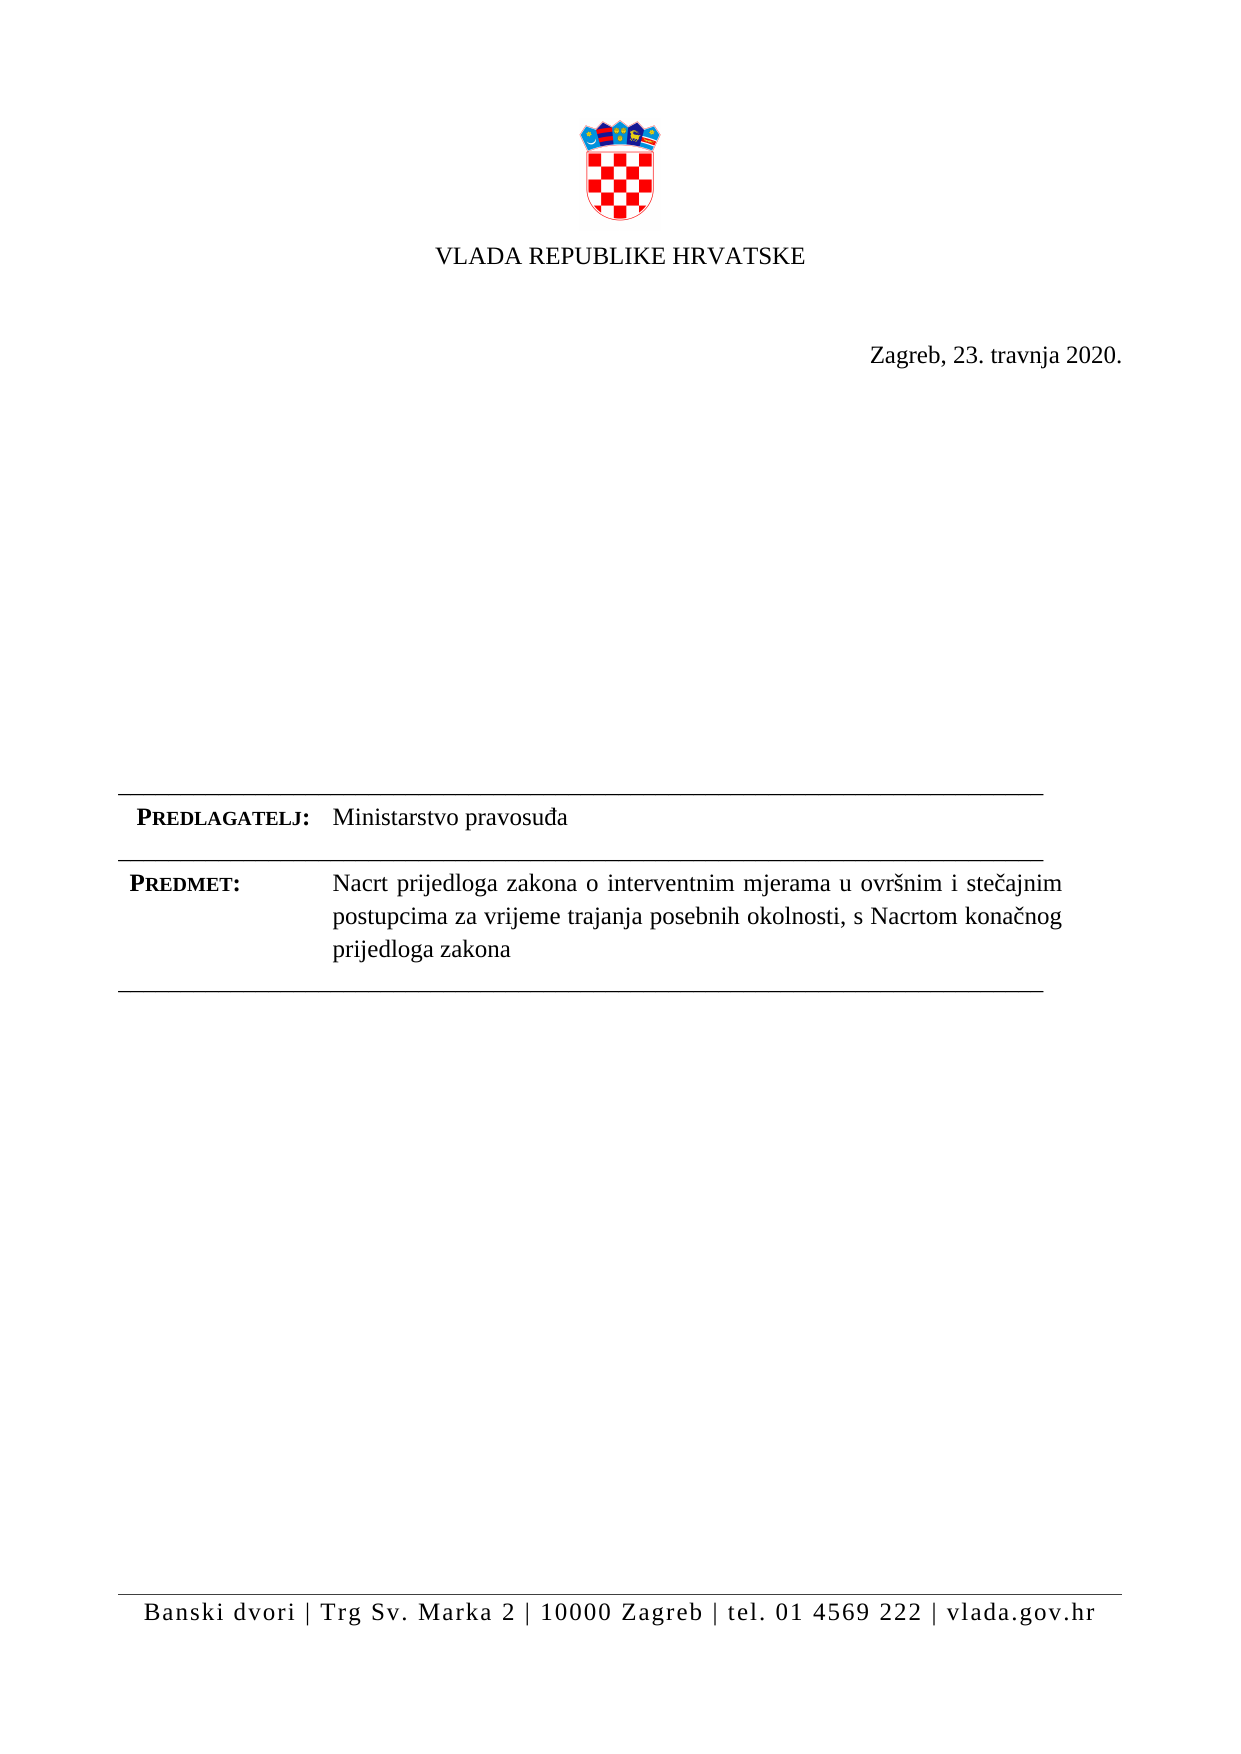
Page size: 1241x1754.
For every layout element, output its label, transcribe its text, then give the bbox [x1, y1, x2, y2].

text __________________________________________________________________________ [118, 966, 1122, 995]
table_header Predlagatelj: [118, 802, 321, 835]
table_header Predmet: [118, 868, 321, 966]
table_header Ministarstvo pravosuđa [321, 802, 1074, 835]
text Zagreb, 23. travnja 2020. [118, 340, 1122, 368]
text __________________________________________________________________________ [118, 835, 1122, 863]
text Banski dvori | Trg Sv. Marka 2 | 10000 Zagreb | tel. 01 4569 222 | vlada.gov.hr [118, 1595, 1122, 1626]
table_header Nacrt prijedloga zakona o interventnim mjerama u ovršnim i stečajnim postupcima za vrijeme trajanja posebnih okolnosti, s Nacrtom konačnog prijedloga zakona [321, 868, 1074, 966]
text __________________________________________________________________________ [118, 769, 1122, 798]
text VLADA REPUBLIKE HRVATSKE [118, 241, 1122, 269]
picture [578, 118, 662, 231]
